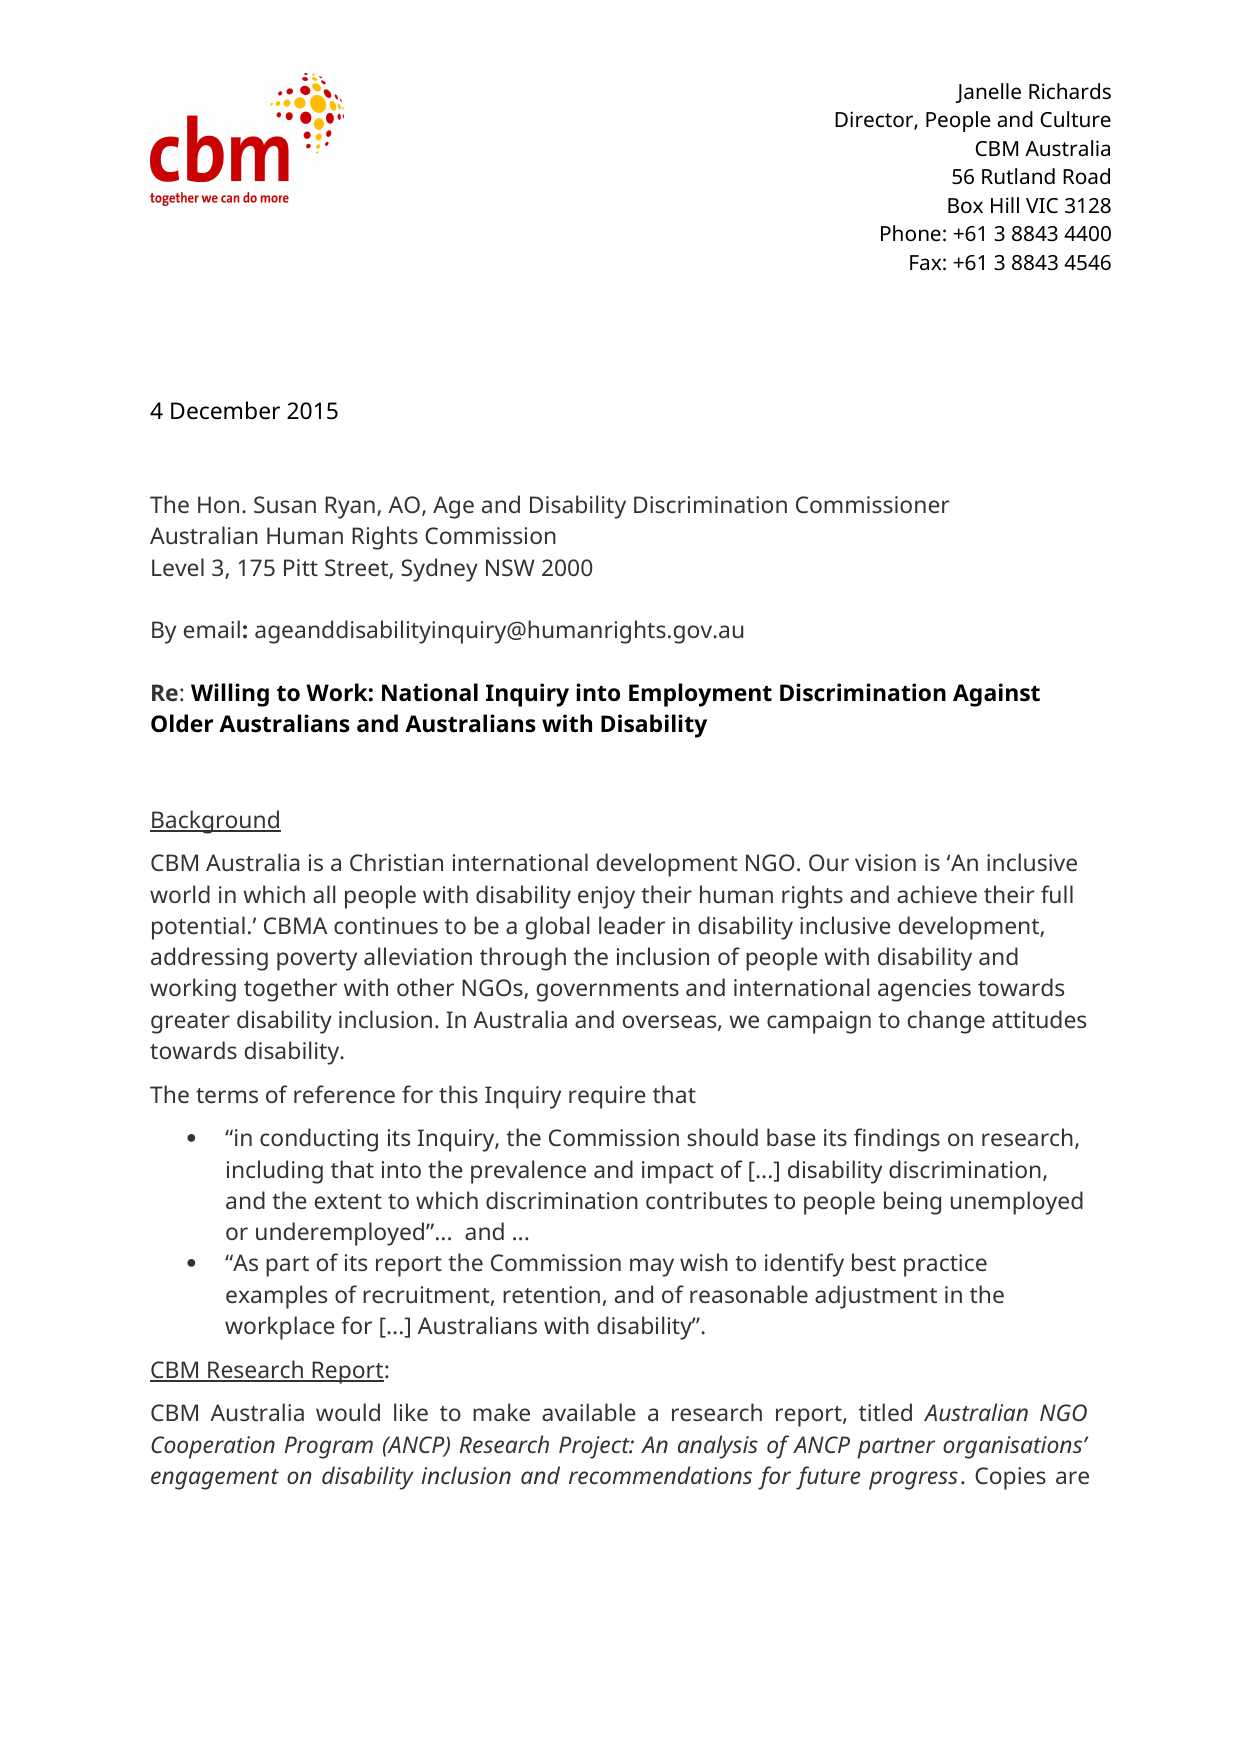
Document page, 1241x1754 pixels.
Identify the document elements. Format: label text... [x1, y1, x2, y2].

text Australian Human Rights Commission Level 3, 175 Pitt Street, Sydney NSW 2000 By email: ageanddisabilityinquiry@humanrights.gov.au [150, 520, 1090, 645]
list “As part of its report the Commission may wish to identify best practice examples of recruitment, retention, and of reasonable adjustment in the workplace for [...] Australians with disability”. [187, 1247, 1090, 1341]
text The Hon. Susan Ryan, AO, Age and Disability Discrimination Commissioner [150, 489, 1090, 520]
text CBM Australia is a Christian international development NGO. Our vision is ‘An inclusive world in which all people with disability enjoy their human rights and achieve their full potential.’ CBMA continues to be a global leader in disability inclusive development, addressing poverty alleviation through the inclusion of people with disability and working together with other NGOs, governments and international agencies towards greater disability inclusion. In Australia and overseas, we campaign to change attitudes towards disability. [150, 847, 1090, 1066]
text 4 December 2015 [150, 395, 1090, 426]
text Re: Willing to Work: National Inquiry into Employment Discrimination Against Older Australians and Australians with Disability [150, 676, 1090, 739]
text CBM Research Report: [150, 1353, 1090, 1385]
list “in conducting its Inquiry, the Commission should base its findings on research, including that into the prevalence and impact of [...] disability discrimination, and the extent to which discrimination contributes to people being unemployed or underemployed”... and ... [187, 1122, 1090, 1247]
text The terms of reference for this Inquiry require that [150, 1078, 1090, 1110]
picture [150, 73, 344, 206]
text Background [150, 803, 1090, 835]
